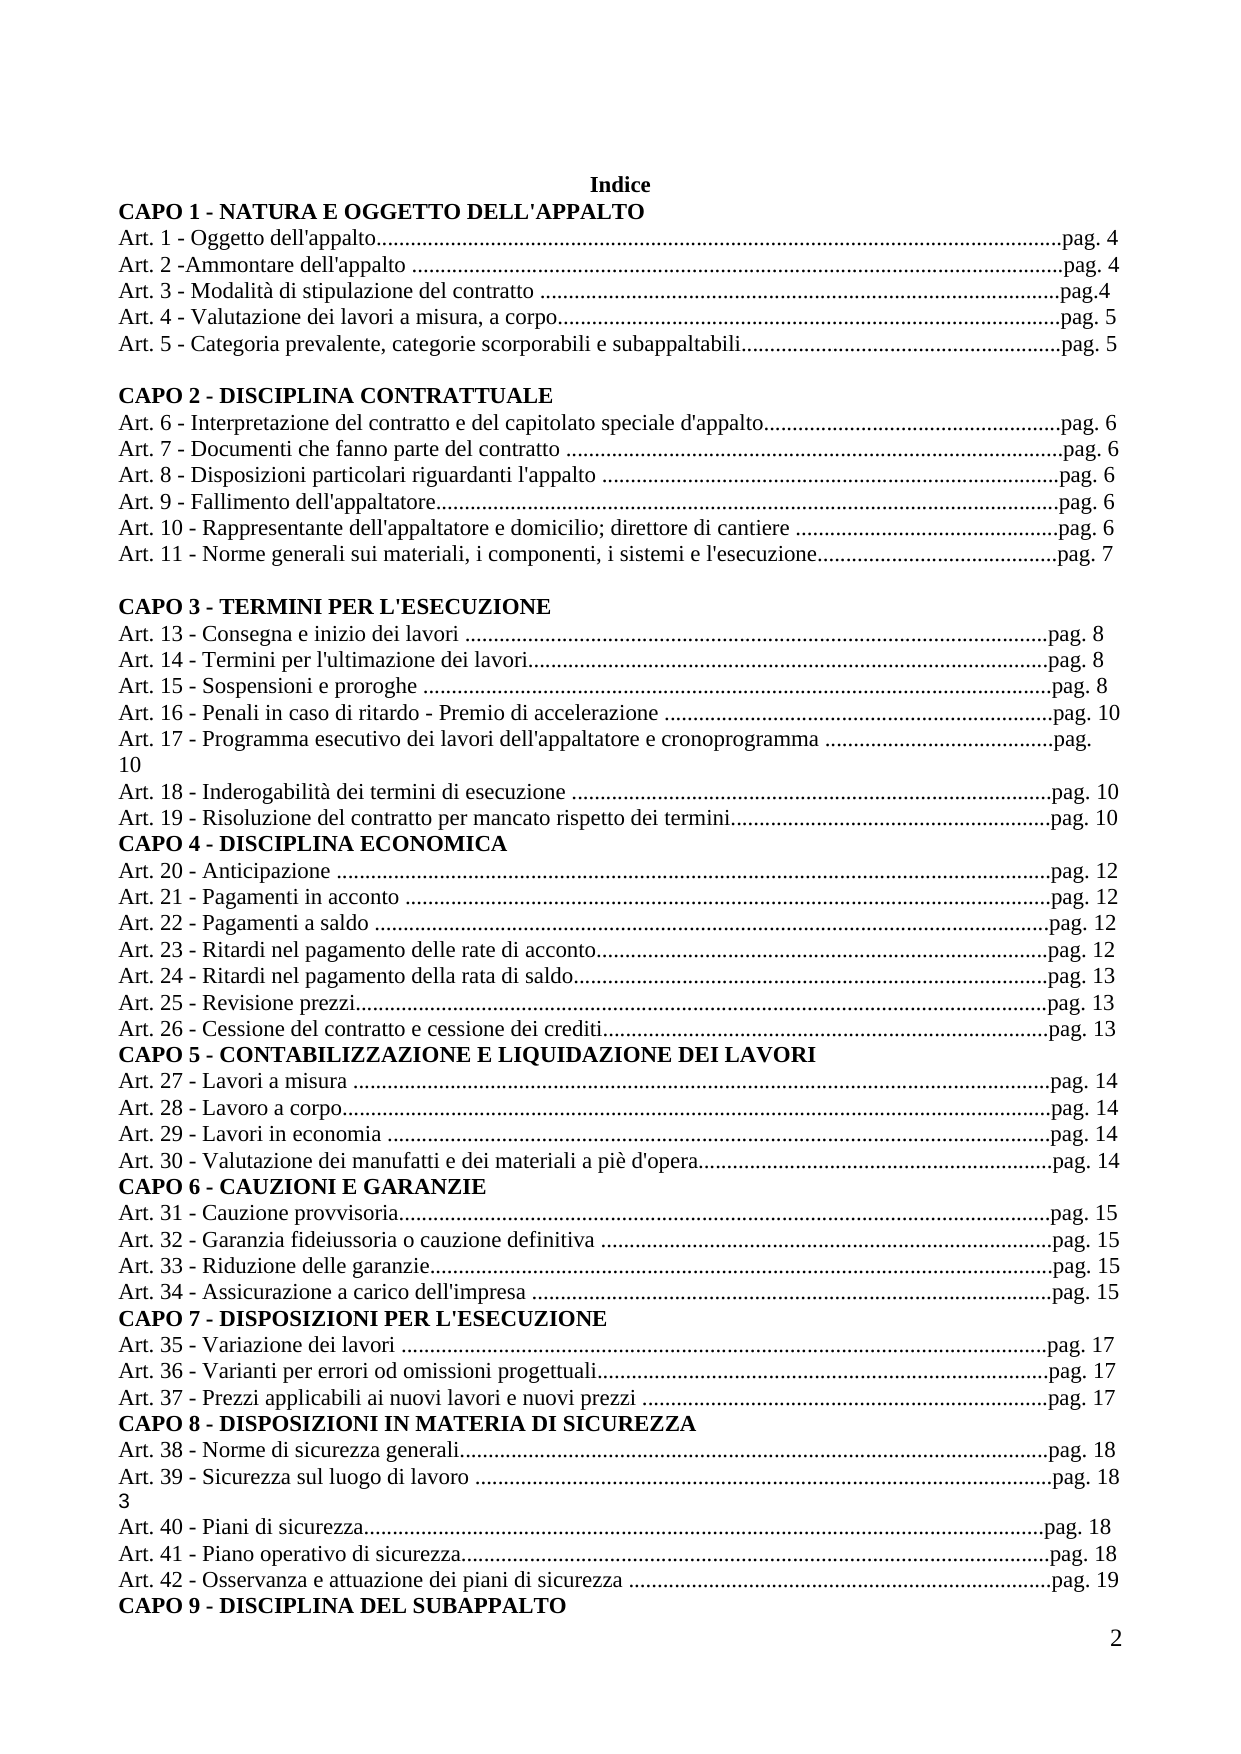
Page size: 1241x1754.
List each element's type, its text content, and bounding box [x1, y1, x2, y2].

text Art. 5 - Categoria prevalente, categorie scorporabili e subappaltabili........................................................pag. 5 [118, 330, 1122, 356]
text CAPO 6 - CAUZIONI E GARANZIE [118, 1173, 1122, 1199]
text Art. 34 - Assicurazione a carico dell'impresa ...........................................................................................pag. 15 [118, 1278, 1122, 1305]
text CAPO 3 - TERMINI PER L'ESECUZIONE [118, 593, 1122, 619]
text CAPO 8 - DISPOSIZIONI IN MATERIA DI SICUREZZA [118, 1410, 1122, 1437]
text Art. 14 - Termini per l'ultimazione dei lavori...........................................................................................pag. 8 [118, 646, 1122, 672]
text Art. 36 - Varianti per errori od omissioni progettuali...............................................................................pag. 17 [118, 1357, 1122, 1384]
text CAPO 9 - DISCIPLINA DEL SUBAPPALTO [118, 1592, 1122, 1619]
text Art. 31 - Cauzione provvisoria..................................................................................................................pag. 15 [118, 1199, 1122, 1226]
text Art. 9 - Fallimento dell'appaltatore.............................................................................................................pag. 6 [118, 488, 1122, 514]
text Art. 4 - Valutazione dei lavori a misura, a corpo........................................................................................pag. 5 [118, 303, 1122, 330]
text Art. 30 - Valutazione dei manufatti e dei materiali a piè d'opera..............................................................pag. 14 [118, 1147, 1122, 1173]
text CAPO 2 - DISCIPLINA CONTRATTUALE [118, 382, 1122, 409]
text 3 [118, 1489, 1122, 1513]
text Art. 3 - Modalità di stipulazione del contratto ...........................................................................................pag.4 [118, 277, 1122, 303]
text CAPO 1 - NATURA E OGGETTO DELL'APPALTO [118, 198, 1122, 224]
text CAPO 4 - DISCIPLINA ECONOMICA [118, 830, 1122, 857]
text Art. 13 - Consegna e inizio dei lavori ......................................................................................................pag. 8 [118, 619, 1122, 646]
text Art. 15 - Sospensioni e proroghe ..............................................................................................................pag. 8 [118, 672, 1122, 699]
text Art. 29 - Lavori in economia ....................................................................................................................pag. 14 [118, 1120, 1122, 1147]
text Art. 42 - Osservanza e attuazione dei piani di sicurezza ..........................................................................pag. 19 [118, 1566, 1122, 1592]
text Art. 6 - Interpretazione del contratto e del capitolato speciale d'appalto....................................................pag. 6 [118, 409, 1122, 435]
text Art. 22 - Pagamenti a saldo ......................................................................................................................pag. 12 [118, 909, 1122, 936]
text Art. 40 - Piani di sicurezza.......................................................................................................................pag. 18 [118, 1513, 1122, 1539]
text CAPO 7 - DISPOSIZIONI PER L'ESECUZIONE [118, 1305, 1122, 1331]
text Art. 37 - Prezzi applicabili ai nuovi lavori e nuovi prezzi .......................................................................pag. 17 [118, 1384, 1122, 1410]
text Art. 10 - Rappresentante dell'appaltatore e domicilio; direttore di cantiere ..............................................pag. 6 [118, 514, 1122, 541]
text Art. 1 - Oggetto dell'appalto........................................................................................................................pag. 4 [118, 224, 1122, 251]
text Art. 25 - Revisione prezzi.........................................................................................................................pag. 13 [118, 988, 1122, 1015]
text Art. 38 - Norme di sicurezza generali.......................................................................................................pag. 18 [118, 1437, 1122, 1463]
text Art. 18 - Inderogabilità dei termini di esecuzione ....................................................................................pag. 10 [118, 778, 1122, 804]
text Art. 17 - Programma esecutivo dei lavori dell'appaltatore e cronoprogramma ........................................pag. 10 [118, 725, 1122, 778]
text Art. 33 - Riduzione delle garanzie.............................................................................................................pag. 15 [118, 1252, 1122, 1278]
text Art. 7 - Documenti che fanno parte del contratto .......................................................................................pag. 6 [118, 435, 1122, 461]
text Art. 32 - Garanzia fideiussoria o cauzione definitiva ...............................................................................pag. 15 [118, 1226, 1122, 1252]
text Art. 41 - Piano operativo di sicurezza.......................................................................................................pag. 18 [118, 1539, 1122, 1566]
text Art. 39 - Sicurezza sul luogo di lavoro .....................................................................................................pag. 18 [118, 1463, 1122, 1489]
text CAPO 5 - CONTABILIZZAZIONE E LIQUIDAZIONE DEI LAVORI [118, 1041, 1122, 1068]
text Art. 23 - Ritardi nel pagamento delle rate di acconto...............................................................................pag. 12 [118, 936, 1122, 962]
text Art. 28 - Lavoro a corpo............................................................................................................................pag. 14 [118, 1094, 1122, 1120]
text Art. 16 - Penali in caso di ritardo - Premio di accelerazione ....................................................................pag. 10 [118, 699, 1122, 725]
text Art. 26 - Cessione del contratto e cessione dei crediti..............................................................................pag. 13 [118, 1015, 1122, 1041]
text Art. 35 - Variazione dei lavori .................................................................................................................pag. 17 [118, 1331, 1122, 1357]
text Art. 19 - Risoluzione del contratto per mancato rispetto dei termini........................................................pag. 10 [118, 804, 1122, 830]
text Art. 20 - Anticipazione .............................................................................................................................pag. 12 [118, 857, 1122, 883]
text Art. 24 - Ritardi nel pagamento della rata di saldo...................................................................................pag. 13 [118, 962, 1122, 988]
text Art. 27 - Lavori a misura ..........................................................................................................................pag. 14 [118, 1068, 1122, 1094]
text Art. 2 -Ammontare dell'appalto ..................................................................................................................pag. 4 [118, 251, 1122, 277]
text Art. 11 - Norme generali sui materiali, i componenti, i sistemi e l'esecuzione..........................................pag. 7 [118, 541, 1122, 567]
text Art. 8 - Disposizioni particolari riguardanti l'appalto ................................................................................pag. 6 [118, 461, 1122, 488]
text Indice [118, 172, 1122, 198]
text Art. 21 - Pagamenti in acconto .................................................................................................................pag. 12 [118, 883, 1122, 909]
